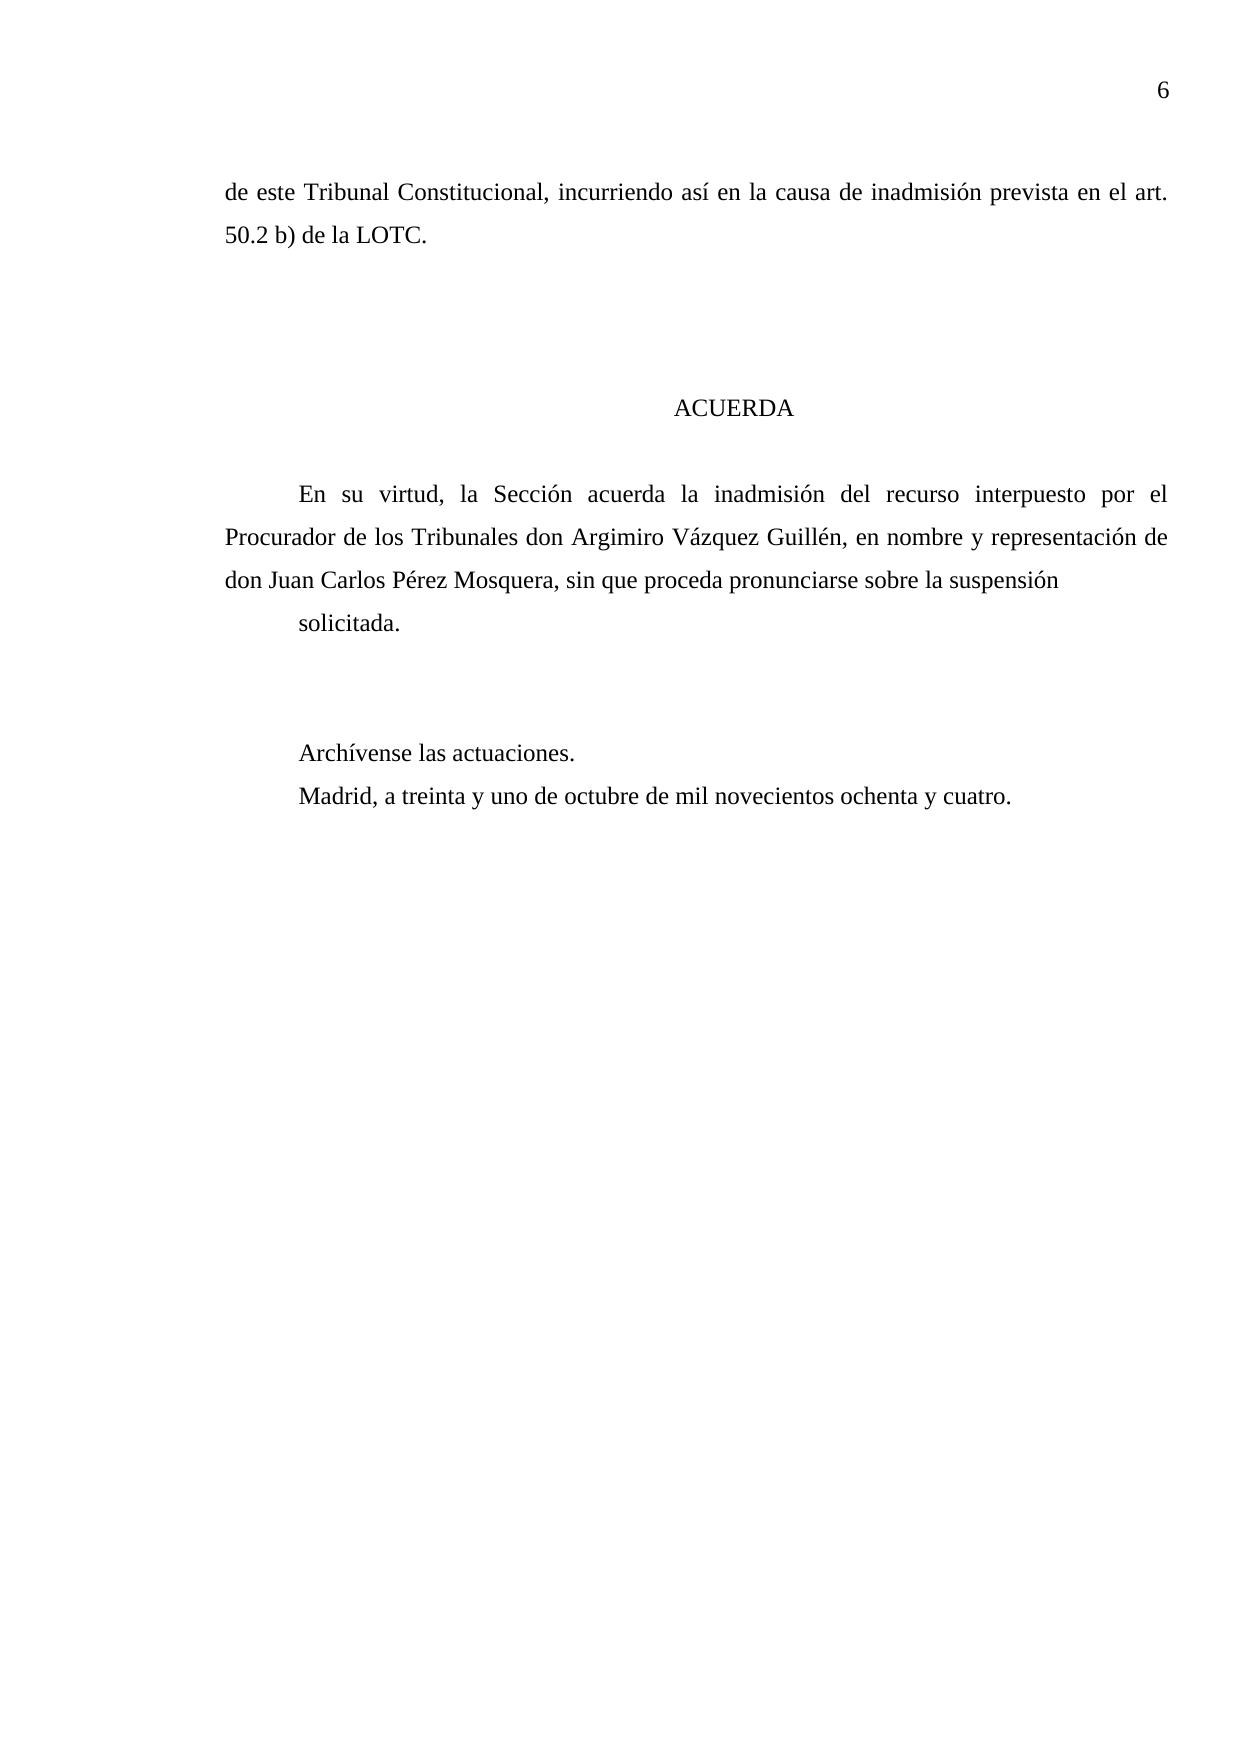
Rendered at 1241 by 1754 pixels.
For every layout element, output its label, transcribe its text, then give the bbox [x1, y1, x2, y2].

text ACUERDA [224, 393, 1169, 422]
text En su virtud, la Sección acuerda la inadmisión del recurso interpuesto por el Procurador de los Tribunales don Argimiro Vázquez Guillén, en nombre y representación de don Juan Carlos Pérez Mosquera, sin que proceda pronunciarse sobre la suspensión [224, 479, 1169, 594]
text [224, 177, 1169, 249]
text Archívense las actuaciones. [224, 738, 1169, 767]
text solicitada. [224, 608, 1169, 637]
text Madrid, a treinta y uno de octubre de mil novecientos ochenta y cuatro. [224, 781, 1169, 810]
